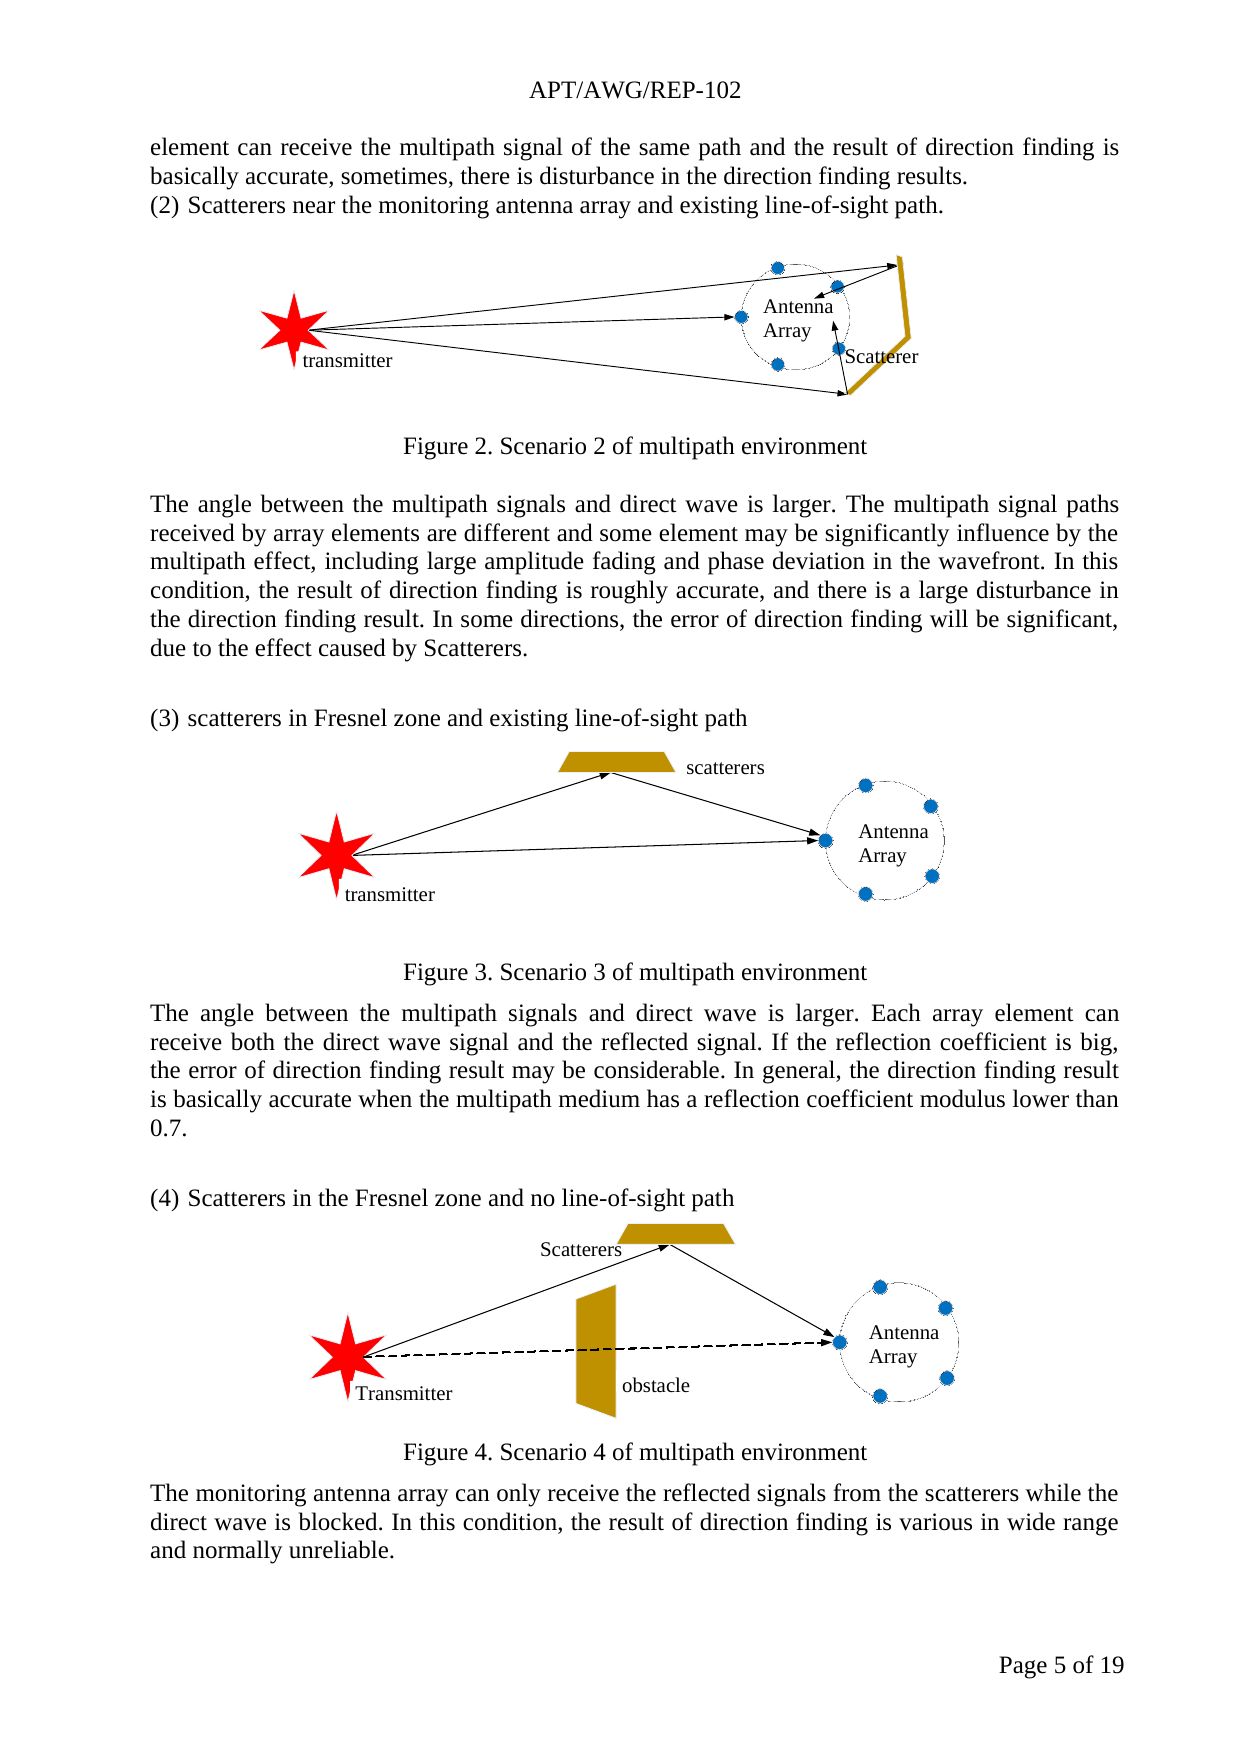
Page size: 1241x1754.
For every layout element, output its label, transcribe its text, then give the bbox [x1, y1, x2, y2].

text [150, 132, 1120, 190]
list scatterers in Fresnel zone and existing line-of-sight path [150, 703, 1120, 731]
list Scatterers near the monitoring antenna array and existing line-of-sight path. [150, 190, 1120, 219]
text Figure 3. Scenario 3 of multipath environment [150, 957, 1120, 985]
text The angle between the multipath signals and direct wave is larger. The multipath signal paths received by array elements are different and some element may be significantly influence by the multipath effect, including large amplitude fading and phase deviation in the wavefront. In this condition, the result of direction finding is roughly accurate, and there is a large disturbance in the direction finding result. In some directions, the error of direction finding will be significant, due to the effect caused by Scatterers. [150, 489, 1120, 661]
text The monitoring antenna array can only receive the reflected signals from the scatterers while the direct wave is blocked. In this condition, the result of direction finding is various in wide range and normally unreliable. [150, 1478, 1120, 1564]
list Scatterers in the Fresnel zone and no line-of-sight path [150, 1183, 1120, 1212]
text Figure 4. Scenario 4 of multipath environment [150, 1437, 1120, 1466]
text The angle between the multipath signals and direct wave is larger. Each array element can receive both the direct wave signal and the reflected signal. If the reflection coefficient is big, the error of direction finding result may be considerable. In general, the direction finding result is basically accurate when the multipath medium has a reflection coefficient modulus lower than 0.7. [150, 998, 1120, 1142]
text Figure 2. Scenario 2 of multipath environment [150, 431, 1120, 460]
